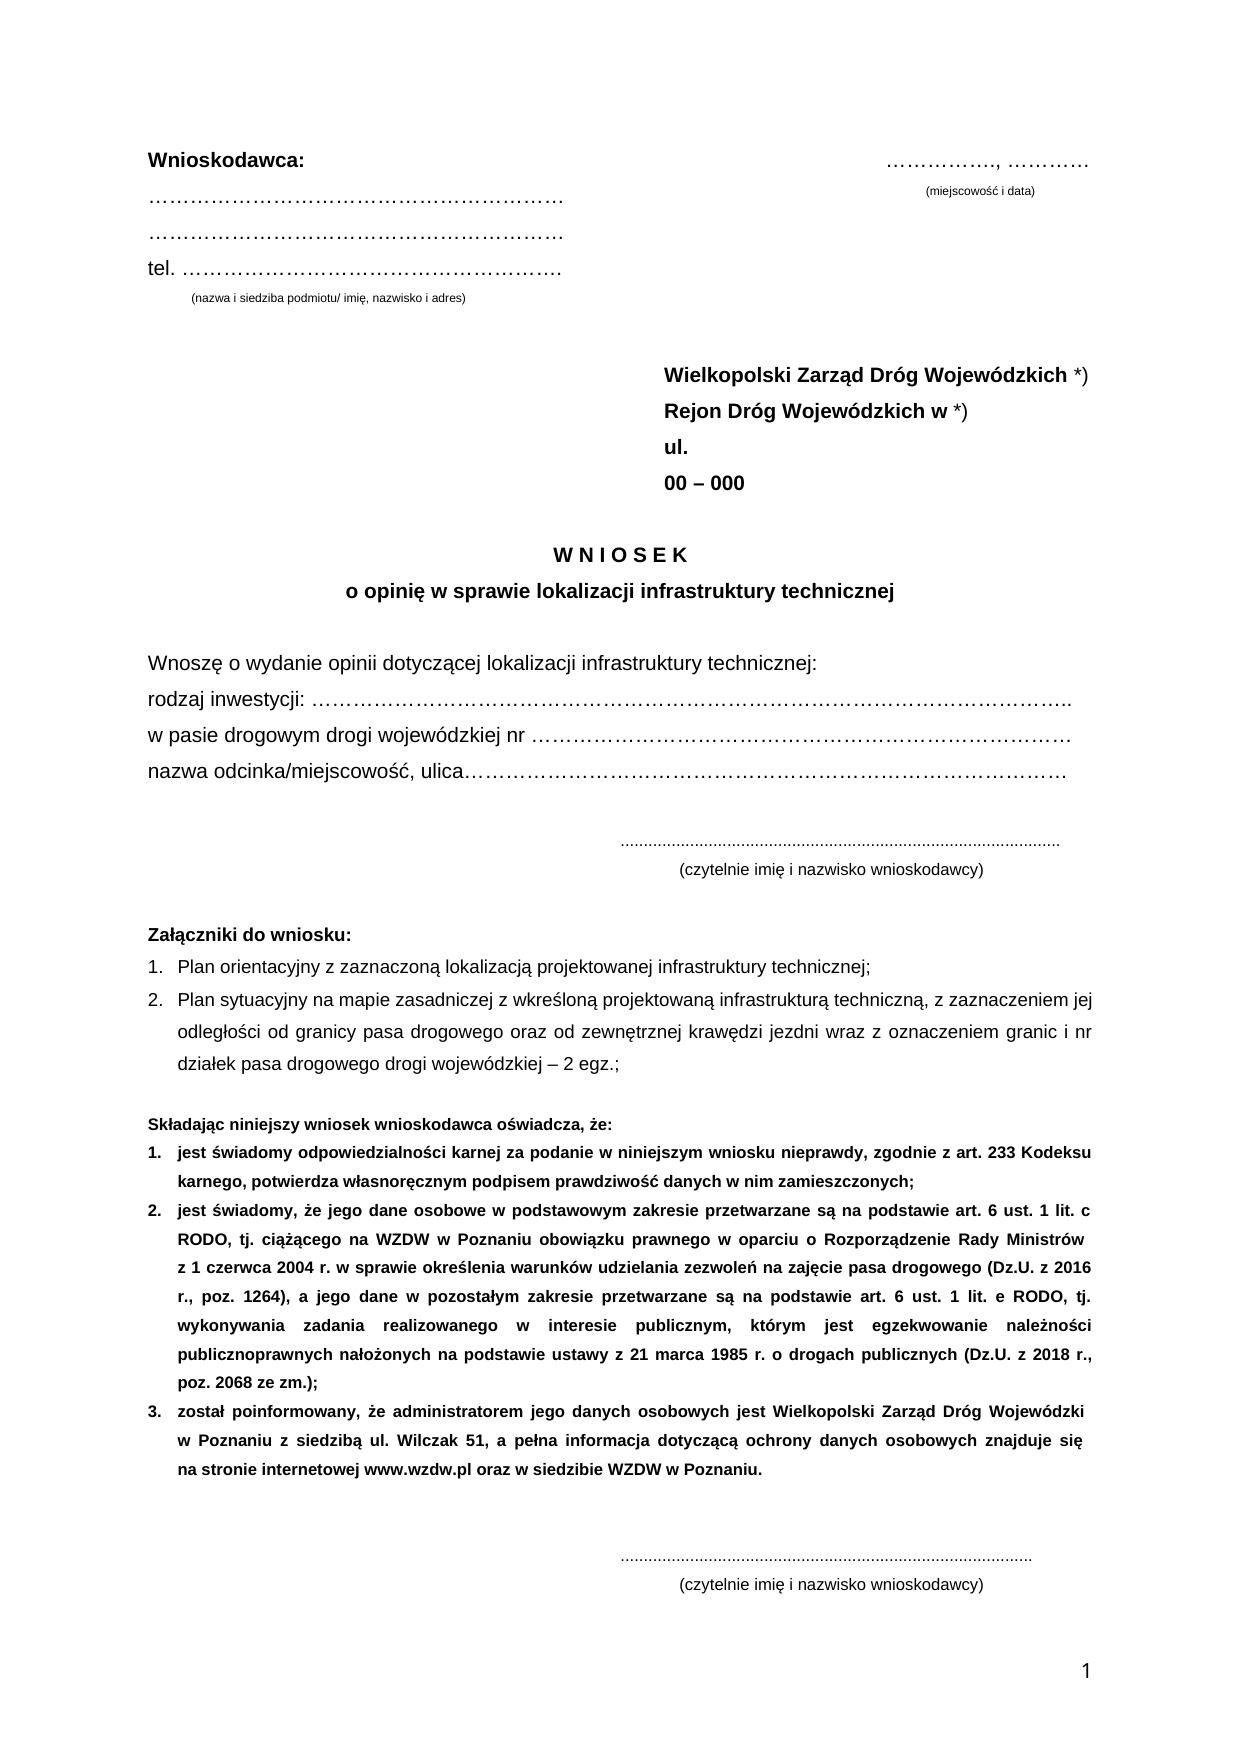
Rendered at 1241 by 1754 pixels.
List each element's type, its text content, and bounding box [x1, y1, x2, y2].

list w pasie drogowym drogi wojewódzkiej nr …………………………………………………………………… [148, 723, 1093, 747]
list został poinformowany, że administratorem jego danych osobowych jest Wielkopolski Zarząd Dróg Wojewódzki w Poznaniu z siedzibą ul. Wilczak 51, a pełna informacja dotyczącą ochrony danych osobowych znajduje się na stronie internetowej www.wzdw.pl oraz w siedzibie WZDW w Poznaniu. [148, 1402, 1093, 1478]
text Składając niniejszy wniosek wnioskodawca oświadcza, że: [148, 1114, 1093, 1133]
list ......................................................................................... (czytelnie imię i nazwisko wnioskodawcy) [620, 1546, 1093, 1593]
text Załączniki do wniosku: [148, 924, 1093, 946]
list Plan sytuacyjny na mapie zasadniczej z wkreśloną projektowaną infrastrukturą techniczną, z zaznaczeniem jej odległości od granicy pasa drogowego oraz od zewnętrznej krawędzi jezdni wraz z oznaczeniem granic i nr działek pasa drogowego drogi wojewódzkiej – 2 egz.; [148, 989, 1093, 1075]
list nazwa odcinka/miejscowość, ulica…………………………………………………………………………… [148, 759, 1093, 783]
text …………………………………………………… [148, 219, 1093, 243]
text Wielkopolski Zarząd Dróg Wojewódzkich *) [590, 363, 1093, 387]
list rodzaj inwestycji: ……………………………………………………………………………………………….. [148, 687, 1093, 711]
text Rejon Dróg Wojewódzkich w *) [590, 399, 1093, 423]
text 00 – 000 [148, 471, 1093, 495]
text Wnioskodawca: ……………., ………… …………………………………………………… (miejscowość i data) [148, 148, 1093, 207]
list Plan orientacyjny z zaznaczoną lokalizacją projektowanej infrastruktury technicznej; [148, 956, 1093, 978]
text tel. ………………………………………………. [148, 255, 1093, 279]
text ............................................................................................... (czytelnie imię i nazwisko wnioskodawcy) [620, 831, 1093, 878]
text o opinię w sprawie lokalizacji infrastruktury technicznej [148, 579, 1093, 603]
list jest świadomy odpowiedzialności karnej za podanie w niniejszym wniosku nieprawdy, zgodnie z art. 233 Kodeksu karnego, potwierdza własnoręcznym podpisem prawdziwość danych w nim zamieszczonych; [148, 1143, 1093, 1191]
text ul. [148, 435, 1093, 459]
text (nazwa i siedziba podmiotu/ imię, nazwisko i adres) [148, 291, 1093, 315]
text W N I O S E K [148, 543, 1093, 567]
list Wnoszę o wydanie opinii dotyczącej lokalizacji infrastruktury technicznej: [148, 651, 1093, 675]
list jest świadomy, że jego dane osobowe w podstawowym zakresie przetwarzane są na podstawie art. 6 ust. 1 lit. c RODO, tj. ciążącego na WZDW w Poznaniu obowiązku prawnego w oparciu o Rozporządzenie Rady Ministrów z 1 czerwca 2004 r. w sprawie określenia warunków udzielania zezwoleń na zajęcie pasa drogowego (Dz.U. z 2016 r., poz. 1264), a jego dane w pozostałym zakresie przetwarzane są na podstawie art. 6 ust. 1 lit. e RODO, tj. wykonywania zadania realizowanego w interesie publicznym, którym jest egzekwowanie należności publicznoprawnych nałożonych na podstawie ustawy z 21 marca 1985 r. o drogach publicznych (Dz.U. z 2018 r., poz. 2068 ze zm.); [148, 1201, 1093, 1392]
